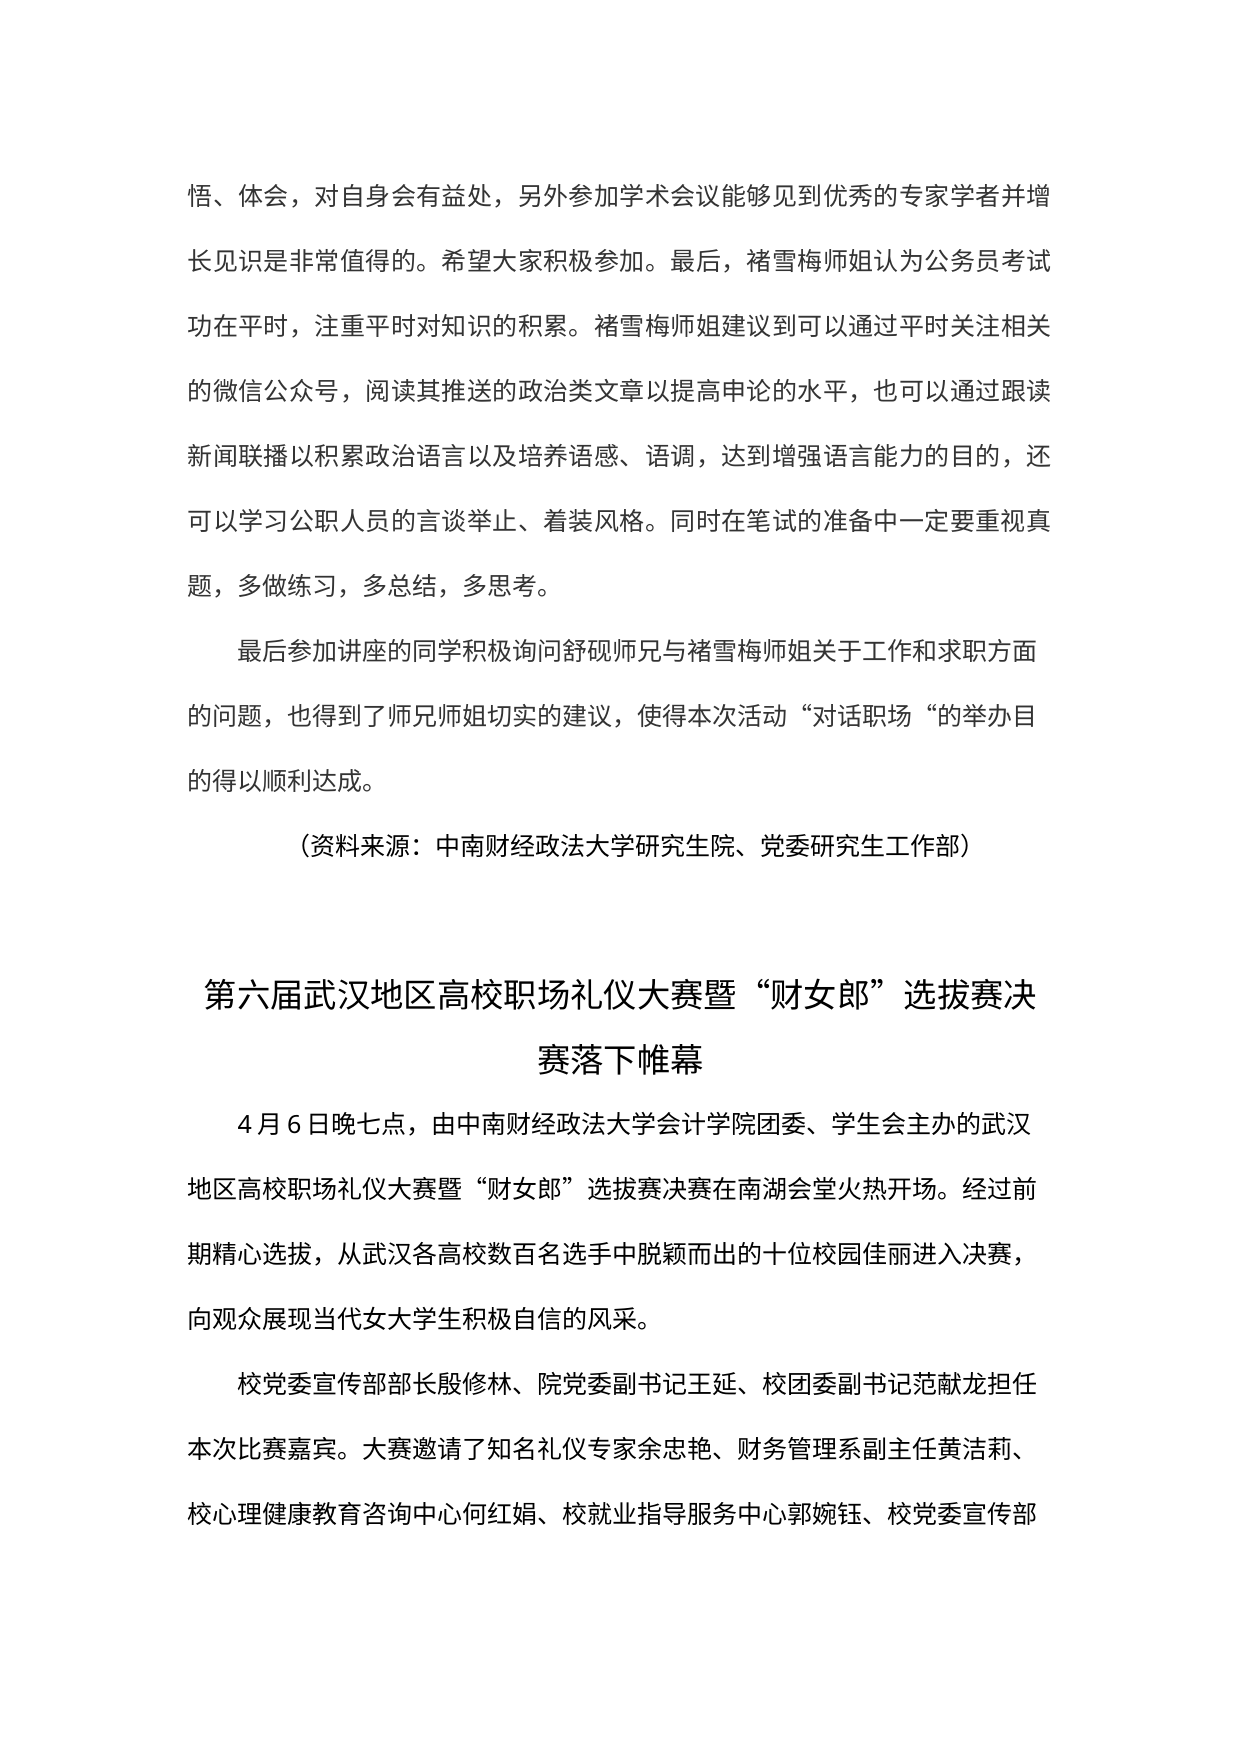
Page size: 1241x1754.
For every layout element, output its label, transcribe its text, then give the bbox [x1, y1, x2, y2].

text 第六届武汉地区高校职场礼仪大赛暨“财女郎”选拔赛决赛落下帷幕 [187, 960, 1053, 1090]
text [187, 1350, 1053, 1545]
text （资料来源：中南财经政法大学研究生院、党委研究生工作部） [187, 812, 1053, 877]
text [187, 162, 1053, 617]
text 4月6日晚七点，由中南财经政法大学会计学院团委、学生会主办的武汉地区高校职场礼仪大赛暨“财女郎”选拔赛决赛在南湖会堂火热开场。经过前期精心选拔，从武汉各高校数百名选手中脱颖而出的十位校园佳丽进入决赛，向观众展现当代女大学生积极自信的风采。 [187, 1090, 1053, 1350]
text 最后参加讲座的同学积极询问舒砚师兄与褚雪梅师姐关于工作和求职方面的问题，也得到了师兄师姐切实的建议，使得本次活动“对话职场“的举办目的得以顺利达成。 [187, 617, 1053, 812]
